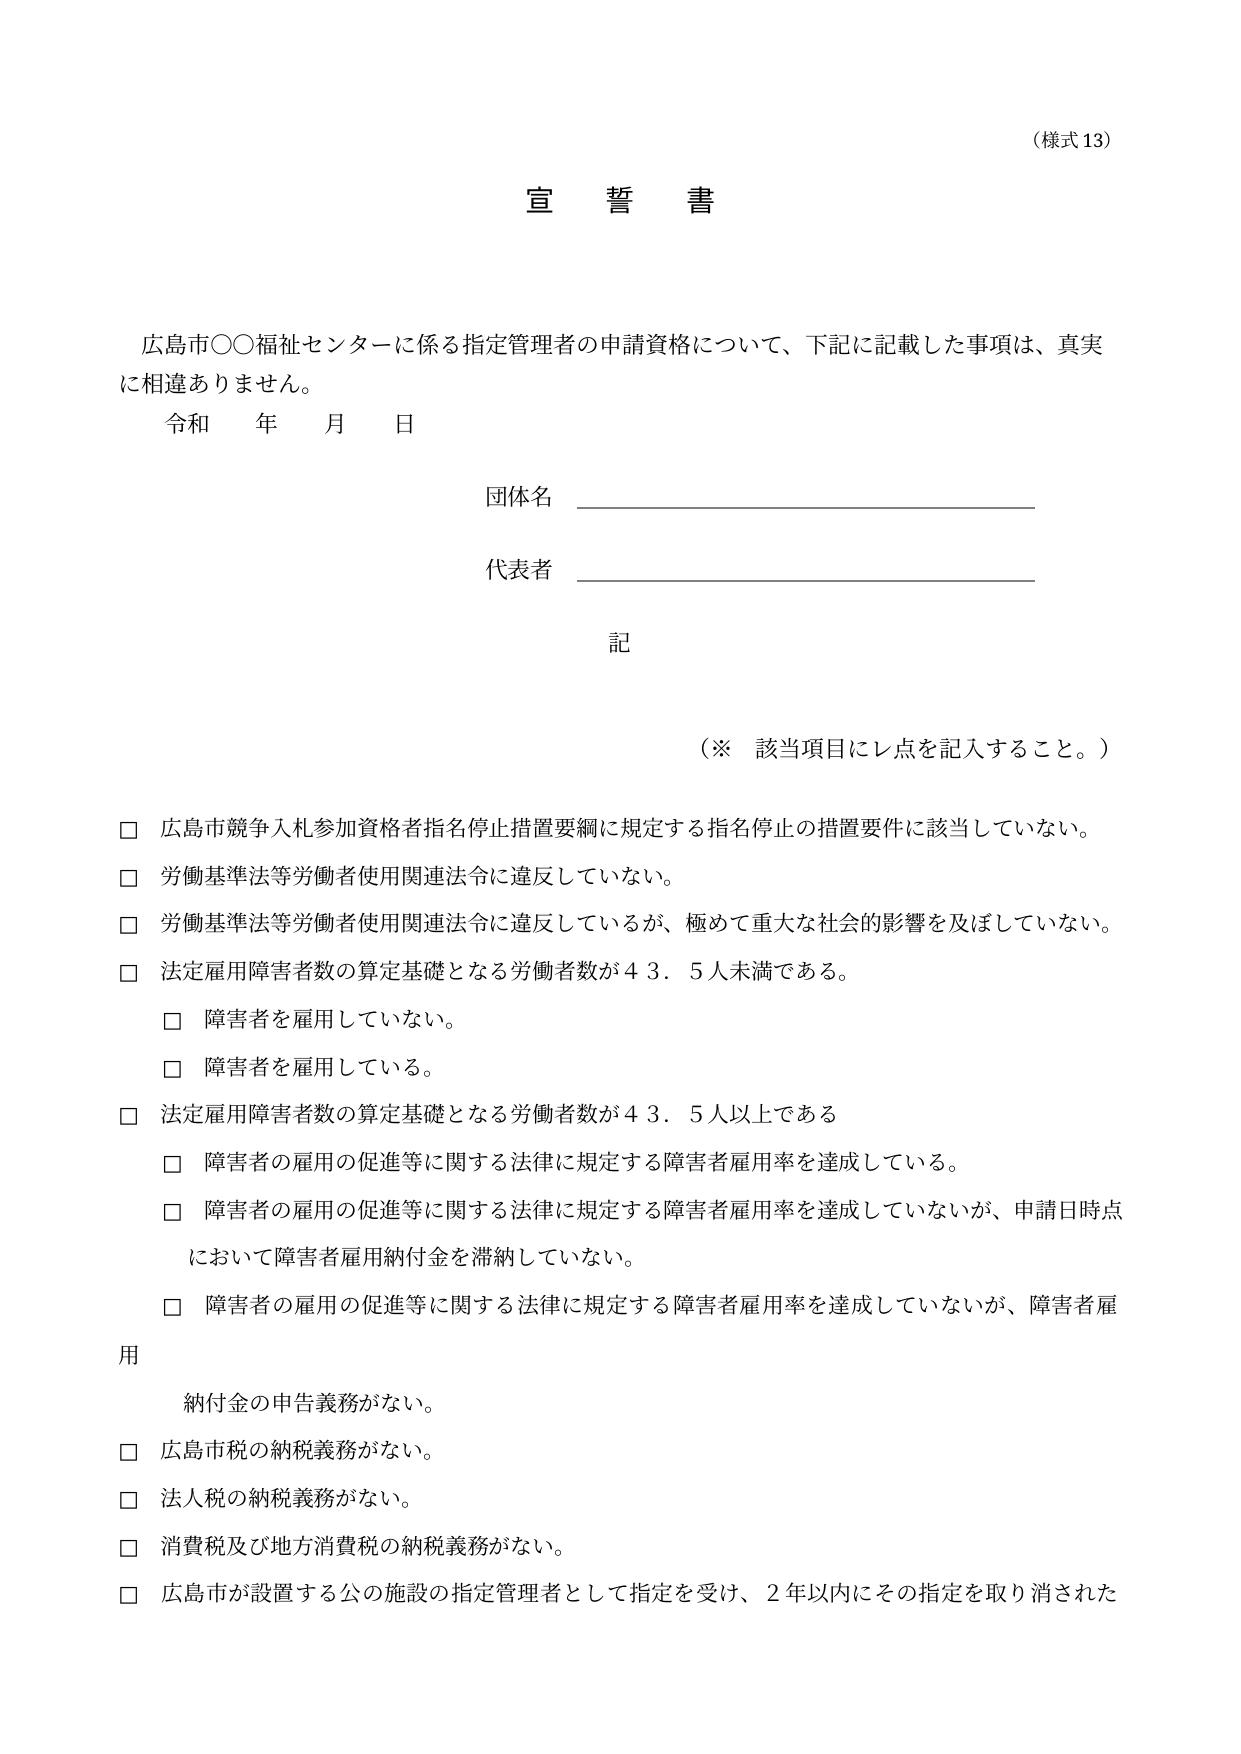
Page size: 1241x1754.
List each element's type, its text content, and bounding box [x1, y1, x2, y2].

text □ 法人税の納税義務がない。 [118, 1477, 1122, 1517]
text □ 消費税及び地方消費税の納税義務がない。 [118, 1525, 1122, 1564]
text □ 障害者の雇用の促進等に関する法律に規定する障害者雇用率を達成していないが、障害者雇用 [118, 1284, 1122, 1374]
text において障害者雇用納付金を滞納していない。 [187, 1236, 1137, 1276]
text □ 法定雇用障害者数の算定基礎となる労働者数が４３．５人未満である。 [118, 950, 1122, 990]
text □ 法定雇用障害者数の算定基礎となる労働者数が４３．５人以上である [118, 1093, 1122, 1133]
text 広島市○○福祉センターに係る指定管理者の申請資格について、下記に記載した事項は、真実に相違ありません。 [118, 323, 1122, 403]
text （様式13） [118, 119, 1122, 159]
text □ 広島市税の納税義務がない。 [118, 1429, 1122, 1469]
text □ 障害者を雇用している。 [140, 1046, 1122, 1085]
text □ 障害者の雇用の促進等に関する法律に規定する障害者雇用率を達成している。 [118, 1141, 1122, 1181]
text □ 広島市競争入札参加資格者指名停止措置要綱に規定する指名停止の措置要件に該当していない。 [118, 807, 1122, 847]
text □ 障害者を雇用していない。 [140, 998, 1122, 1038]
text 宣誓書 [118, 159, 1122, 239]
text 団体名 [485, 476, 1122, 516]
text □ 労働基準法等労働者使用関連法令に違反していない。 [118, 855, 1122, 894]
text □ 障害者の雇用の促進等に関する法律に規定する障害者雇用率を達成していないが、申請日時点 [118, 1189, 1137, 1228]
text 納付金の申告義務がない。 [118, 1382, 1122, 1421]
text 記 [118, 621, 1122, 661]
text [118, 1572, 1122, 1612]
text 代表者 [485, 549, 1122, 588]
text □ 労働基準法等労働者使用関連法令に違反しているが、極めて重大な社会的影響を及ぼしていない。 [118, 902, 1122, 942]
text 令和 年 月 日 [164, 403, 1122, 443]
text （※ 該当項目にレ点を記入すること。） [118, 727, 1122, 767]
